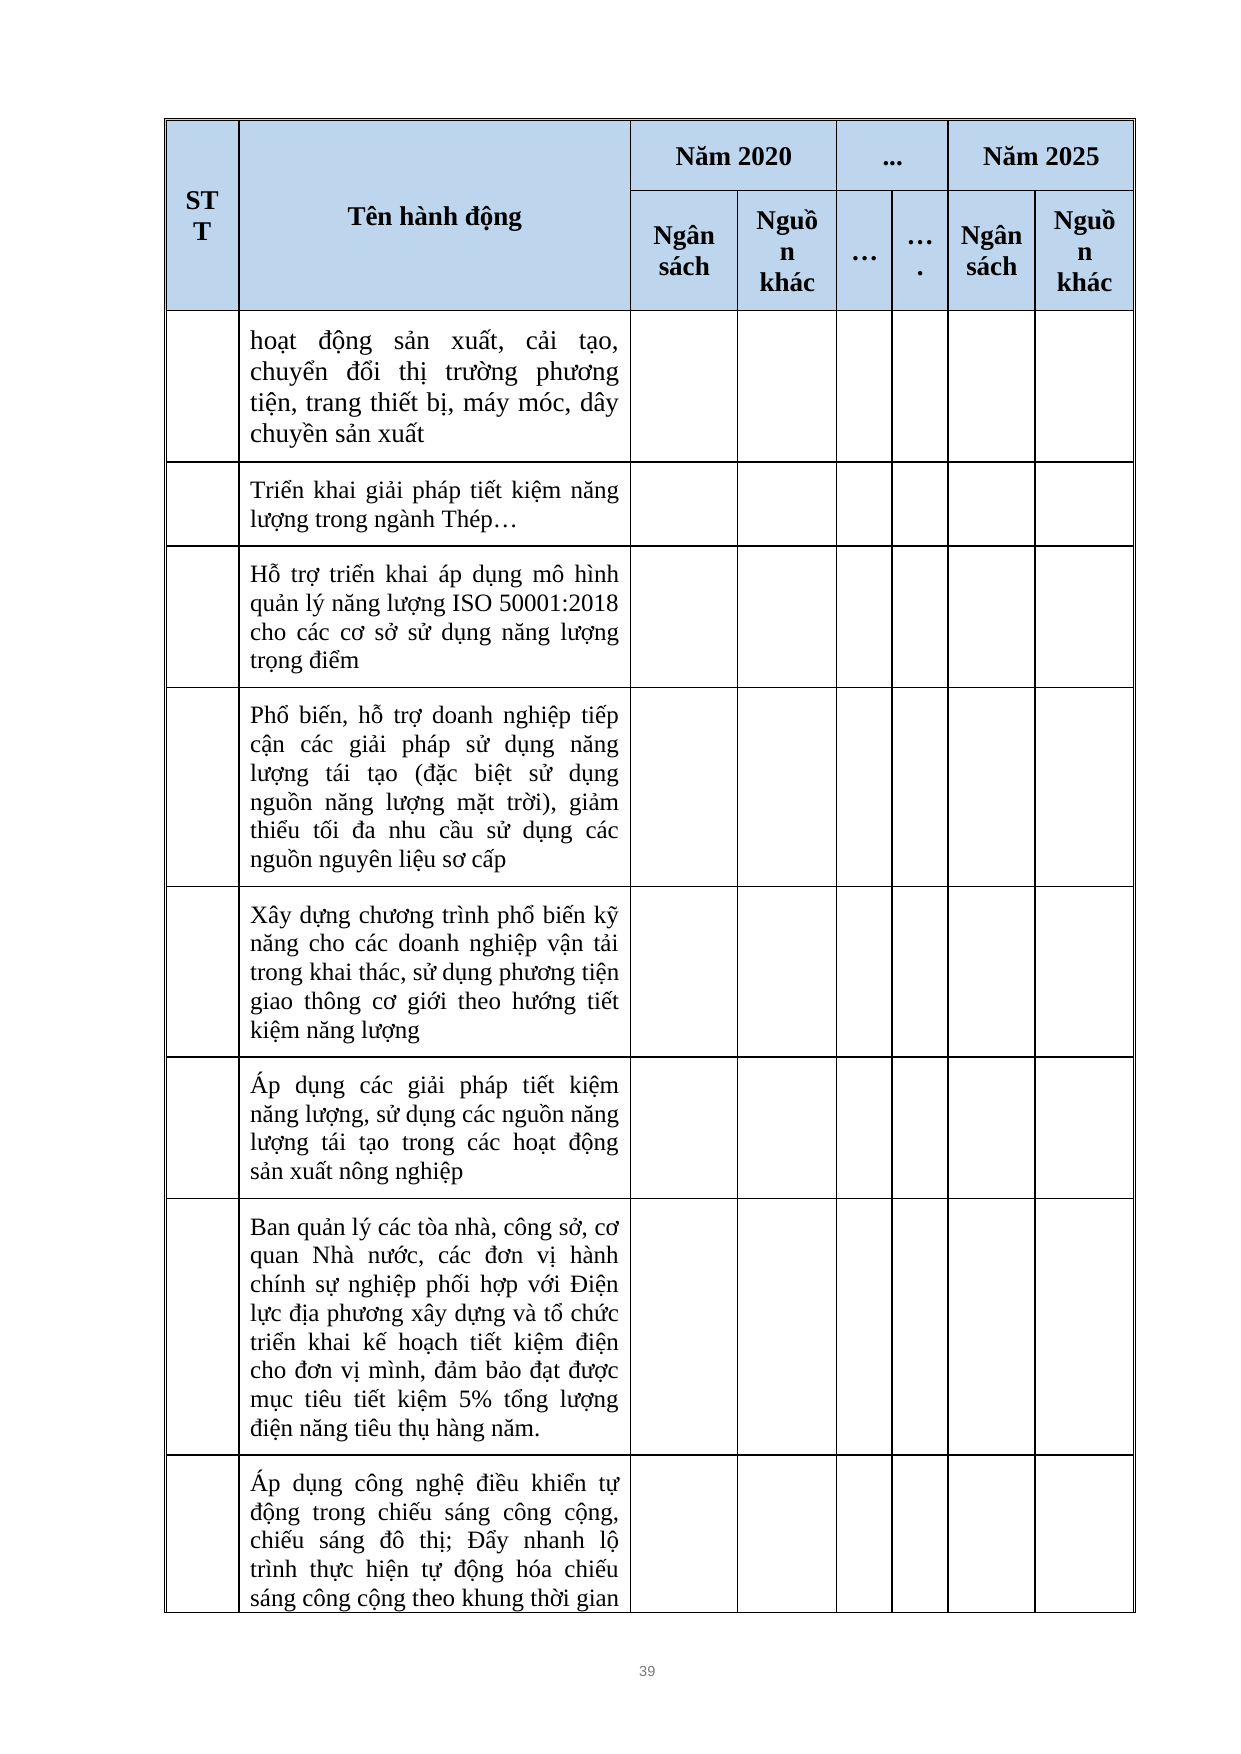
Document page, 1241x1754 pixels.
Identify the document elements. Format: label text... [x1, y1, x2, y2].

table_cell [893, 311, 947, 461]
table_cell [240, 1456, 630, 1612]
table_cell [893, 547, 947, 687]
table_cell [738, 688, 836, 886]
table_cell [167, 887, 238, 1056]
table_cell Ngân sách [631, 191, 737, 310]
table_cell [837, 688, 891, 886]
table_cell [738, 311, 836, 461]
table_cell [631, 311, 737, 461]
table_cell [738, 1199, 836, 1454]
table_cell Phổ biến, hỗ trợ doanh nghiệp tiếp cận các giải pháp sử dụng năng lượng tái tạo (đặc biệt sử dụng nguồn năng lượng mặt trời), giảm thiểu tối đa nhu cầu sử dụng các nguồn nguyên liệu sơ cấp [240, 688, 630, 886]
table_cell [738, 463, 836, 545]
table_cell [631, 463, 737, 545]
table_header ... [837, 121, 947, 190]
table_cell [167, 1456, 238, 1612]
table_cell … [837, 191, 891, 310]
table_cell [949, 887, 1034, 1056]
table_cell [837, 311, 891, 461]
table_cell Hỗ trợ triển khai áp dụng mô hình quản lý năng lượng ISO 50001:2018 cho các cơ sở sử dụng năng lượng trọng điểm [240, 547, 630, 687]
table_cell [893, 1058, 947, 1197]
table_cell Xây dựng chương trình phổ biến kỹ năng cho các doanh nghiệp vận tải trong khai thác, sử dụng phương tiện giao thông cơ giới theo hướng tiết kiệm năng lượng [240, 887, 630, 1056]
table_cell [1036, 688, 1133, 886]
table_cell [1036, 547, 1133, 687]
table_cell [1036, 1199, 1133, 1454]
table_cell …. [893, 191, 947, 310]
table_header Năm 2025 [949, 121, 1133, 190]
table_cell [631, 547, 737, 687]
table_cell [240, 311, 630, 461]
table_cell [167, 547, 238, 687]
table_cell [949, 311, 1034, 461]
table_cell [1036, 1058, 1133, 1197]
table_cell [893, 887, 947, 1056]
table_cell [631, 1199, 737, 1454]
table_cell [631, 1058, 737, 1197]
table_cell Nguồn khác [1036, 191, 1133, 310]
table_cell [893, 1456, 947, 1612]
table_header Năm 2020 [631, 121, 836, 190]
table_cell [1036, 311, 1133, 461]
table_cell [837, 1456, 891, 1612]
table_cell Ngân sách [949, 191, 1034, 310]
table_cell [949, 547, 1034, 687]
table_cell Áp dụng các giải pháp tiết kiệm năng lượng, sử dụng các nguồn năng lượng tái tạo trong các hoạt động sản xuất nông nghiệp [240, 1058, 630, 1197]
table_cell [949, 1199, 1034, 1454]
table_cell [893, 688, 947, 886]
table_cell [738, 547, 836, 687]
table_cell [167, 688, 238, 886]
table_cell [949, 688, 1034, 886]
table_cell [949, 1456, 1034, 1612]
table_cell [167, 463, 238, 545]
table_cell Triển khai giải pháp tiết kiệm năng lượng trong ngành Thép… [240, 463, 630, 545]
table_cell [631, 688, 737, 886]
table_cell [837, 1199, 891, 1454]
table_cell [837, 887, 891, 1056]
table_cell [738, 1456, 836, 1612]
table_cell [1036, 1456, 1133, 1612]
table_cell 1 [167, 311, 238, 461]
table_cell [631, 887, 737, 1056]
table_header Tên hành động [240, 121, 630, 310]
table_cell Nguồn khác [738, 191, 836, 310]
table_cell [949, 1058, 1034, 1197]
table_cell [1036, 887, 1133, 1056]
table_cell [167, 1199, 238, 1454]
table_header STT [167, 121, 238, 310]
table_cell [893, 1199, 947, 1454]
table_cell Ban quản lý các tòa nhà, công sở, cơ quan Nhà nước, các đơn vị hành chính sự nghiệp phối hợp với Điện lực địa phương xây dựng và tổ chức triển khai kế hoạch tiết kiệm điện cho đơn vị mình, đảm bảo đạt được mục tiêu tiết kiệm 5% tổng lượng điện năng tiêu thụ hàng năm. [240, 1199, 630, 1454]
table_cell [738, 1058, 836, 1197]
table_cell [167, 1058, 238, 1197]
table_cell [837, 463, 891, 545]
table_cell [837, 1058, 891, 1197]
table_cell [893, 463, 947, 545]
table_cell [949, 463, 1034, 545]
table_cell [1036, 463, 1133, 545]
table_cell [837, 547, 891, 687]
table_cell [631, 1456, 737, 1612]
table_cell [738, 887, 836, 1056]
